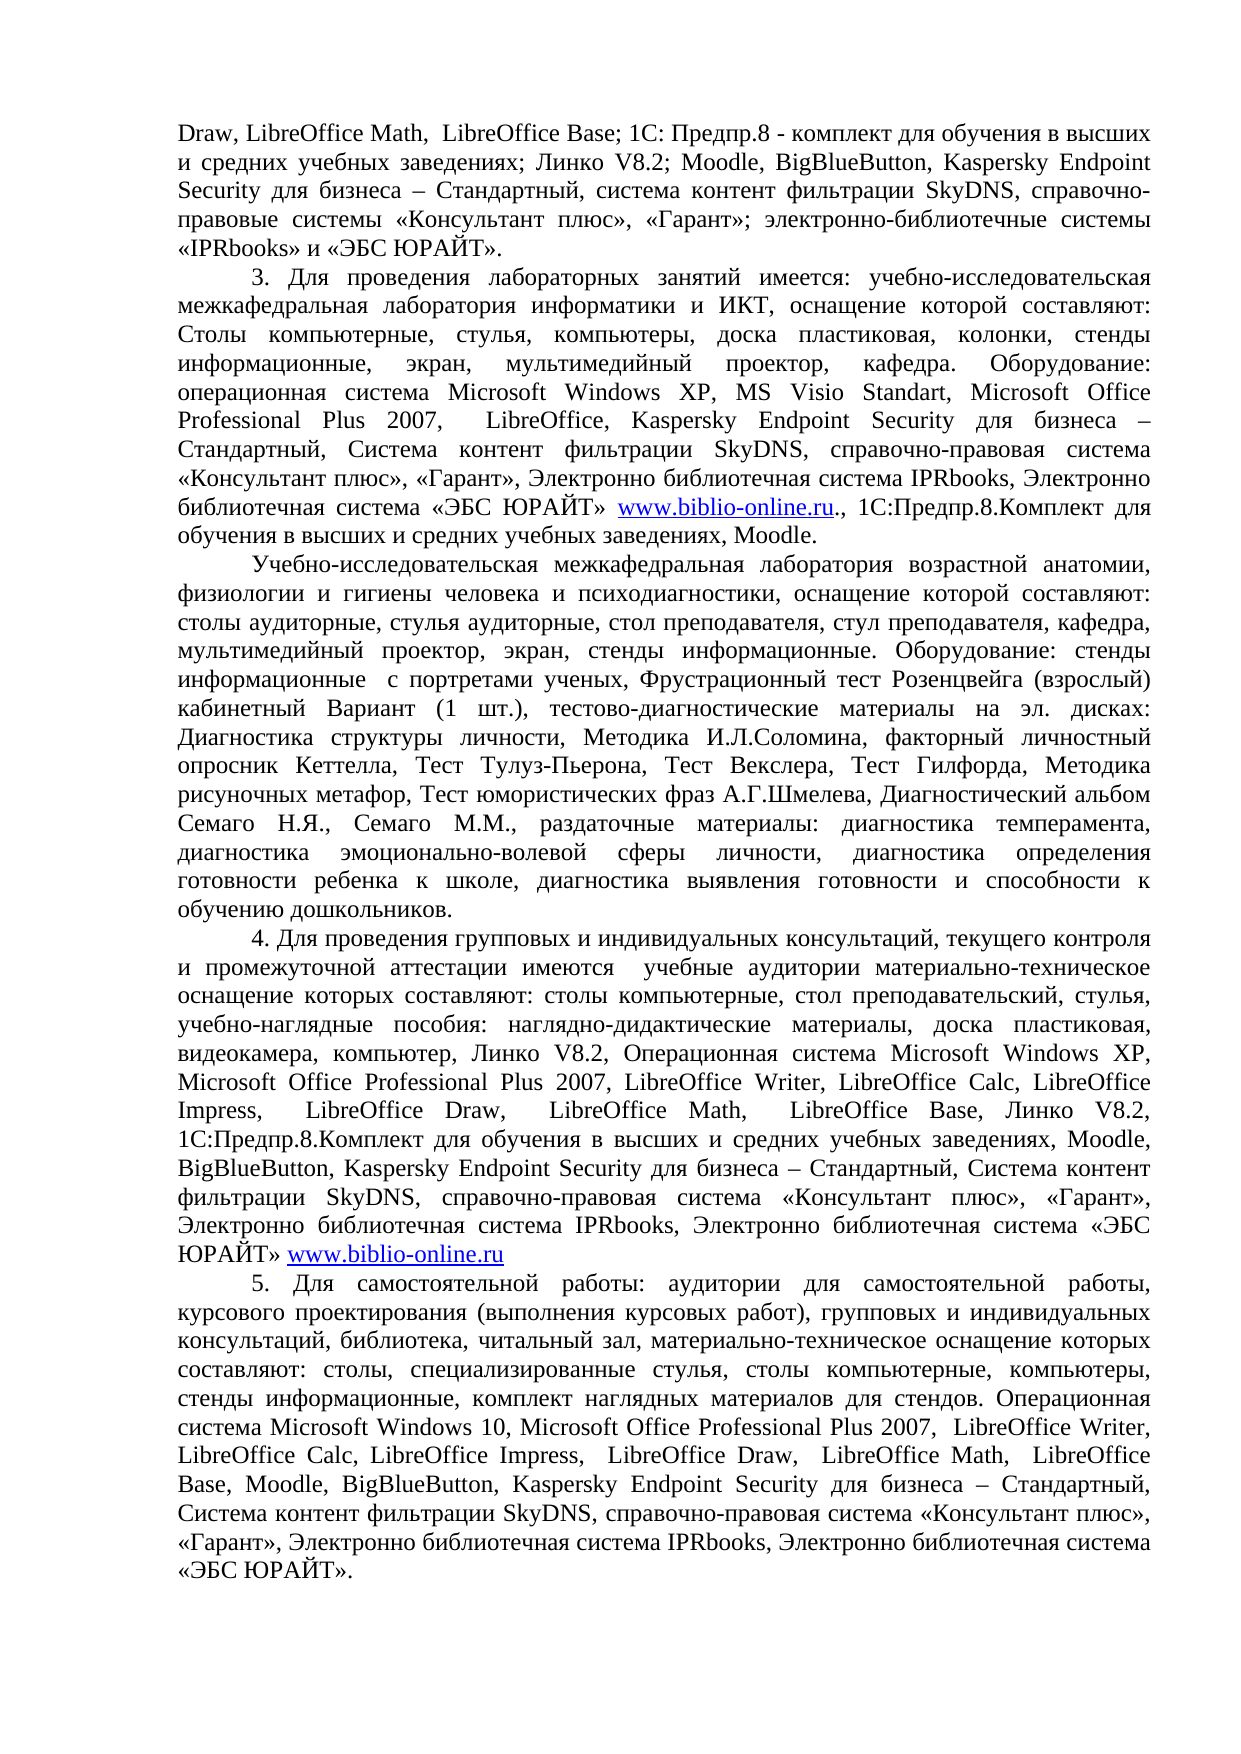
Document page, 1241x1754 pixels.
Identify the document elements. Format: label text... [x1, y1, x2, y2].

text 5. Для самостоятельной работы: аудитории для самостоятельной работы, курсового проектирования (выполнения курсовых работ), групповых и индивидуальных консультаций, библиотека, читальный зал, материально-техническое оснащение которых составляют: столы, специализированные стулья, столы компьютерные, компьютеры, стенды информационные, комплект наглядных материалов для стендов. Операционная система Microsoft Windows 10, Microsoft Office Professional Plus 2007, LibreOffice Writer, LibreOffice Calc, LibreOffice Impress, LibreOffice Draw, LibreOffice Math, LibreOffice Base, Moodle, BigBlueButton, Kaspersky Endpoint Security для бизнеса – Стандартный, Система контент фильтрации SkyDNS, справочно-правовая система «Консультант плюс», «Гарант», Электронно библиотечная система IPRbooks, Электронно библиотечная система «ЭБС ЮРАЙТ». [177, 1268, 1152, 1584]
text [177, 118, 1152, 262]
text 4. Для проведения групповых и индивидуальных консультаций, текущего контроля и промежуточной аттестации имеются учебные аудитории материально-техническое оснащение которых составляют: столы компьютерные, стол преподавательский, стулья, учебно-наглядные пособия: наглядно-дидактические материалы, доска пластиковая, видеокамера, компьютер, Линко V8.2, Операционная система Microsoft Windows XP, Microsoft Office Professional Plus 2007, LibreOffice Writer, LibreOffice Calc, LibreOffice Impress, LibreOffice Draw, LibreOffice Math, LibreOffice Base, Линко V8.2, 1С:Предпр.8.Комплект для обучения в высших и средних учебных заведениях, Moodle, BigBlueButton, Kaspersky Endpoint Security для бизнеса – Стандартный, Система контент фильтрации SkyDNS, справочно-правовая система «Консультант плюс», «Гарант», Электронно библиотечная система IPRbooks, Электронно библиотечная система «ЭБС ЮРАЙТ» www.biblio-online.ru [177, 923, 1152, 1268]
text 3. Для проведения лабораторных занятий имеется: учебно-исследовательская межкафедральная лаборатория информатики и ИКТ, оснащение которой составляют: Столы компьютерные, стулья, компьютеры, доска пластиковая, колонки, стенды информационные, экран, мультимедийный проектор, кафедра. Оборудование: операционная система Microsoft Windows XP, MS Visio Standart, Microsoft Office Professional Plus 2007, LibreOffice, Kaspersky Endpoint Security для бизнеса – Стандартный, Система контент фильтрации SkyDNS, справочно-правовая система «Консультант плюс», «Гарант», Электронно библиотечная система IPRbooks, Электронно библиотечная система «ЭБС ЮРАЙТ» www.biblio-online.ru., 1С:Предпр.8.Комплект для обучения в высших и средних учебных заведениях, Moodle. [177, 262, 1152, 549]
text Учебно-исследовательская межкафедральная лаборатория возрастной анатомии, физиологии и гигиены человека и психодиагностики, оснащение которой составляют: столы аудиторные, стулья аудиторные, стол преподавателя, стул преподавателя, кафедра, мультимедийный проектор, экран, стенды информационные. Оборудование: стенды информационные с портретами ученых, Фрустрационный тест Розенцвейга (взрослый) кабинетный Вариант (1 шт.), тестово-диагностические материалы на эл. дисках: Диагностика структуры личности, Методика И.Л.Соломина, факторный личностный опросник Кеттелла, Тест Тулуз-Пьерона, Тест Векслера, Тест Гилфорда, Методика рисуночных метафор, Тест юмористических фраз А.Г.Шмелева, Диагностический альбом Семаго Н.Я., Семаго М.М., раздаточные материалы: диагностика темперамента, диагностика эмоционально-волевой сферы личности, диагностика определения готовности ребенка к школе, диагностика выявления готовности и способности к обучению дошкольников. [177, 549, 1152, 923]
